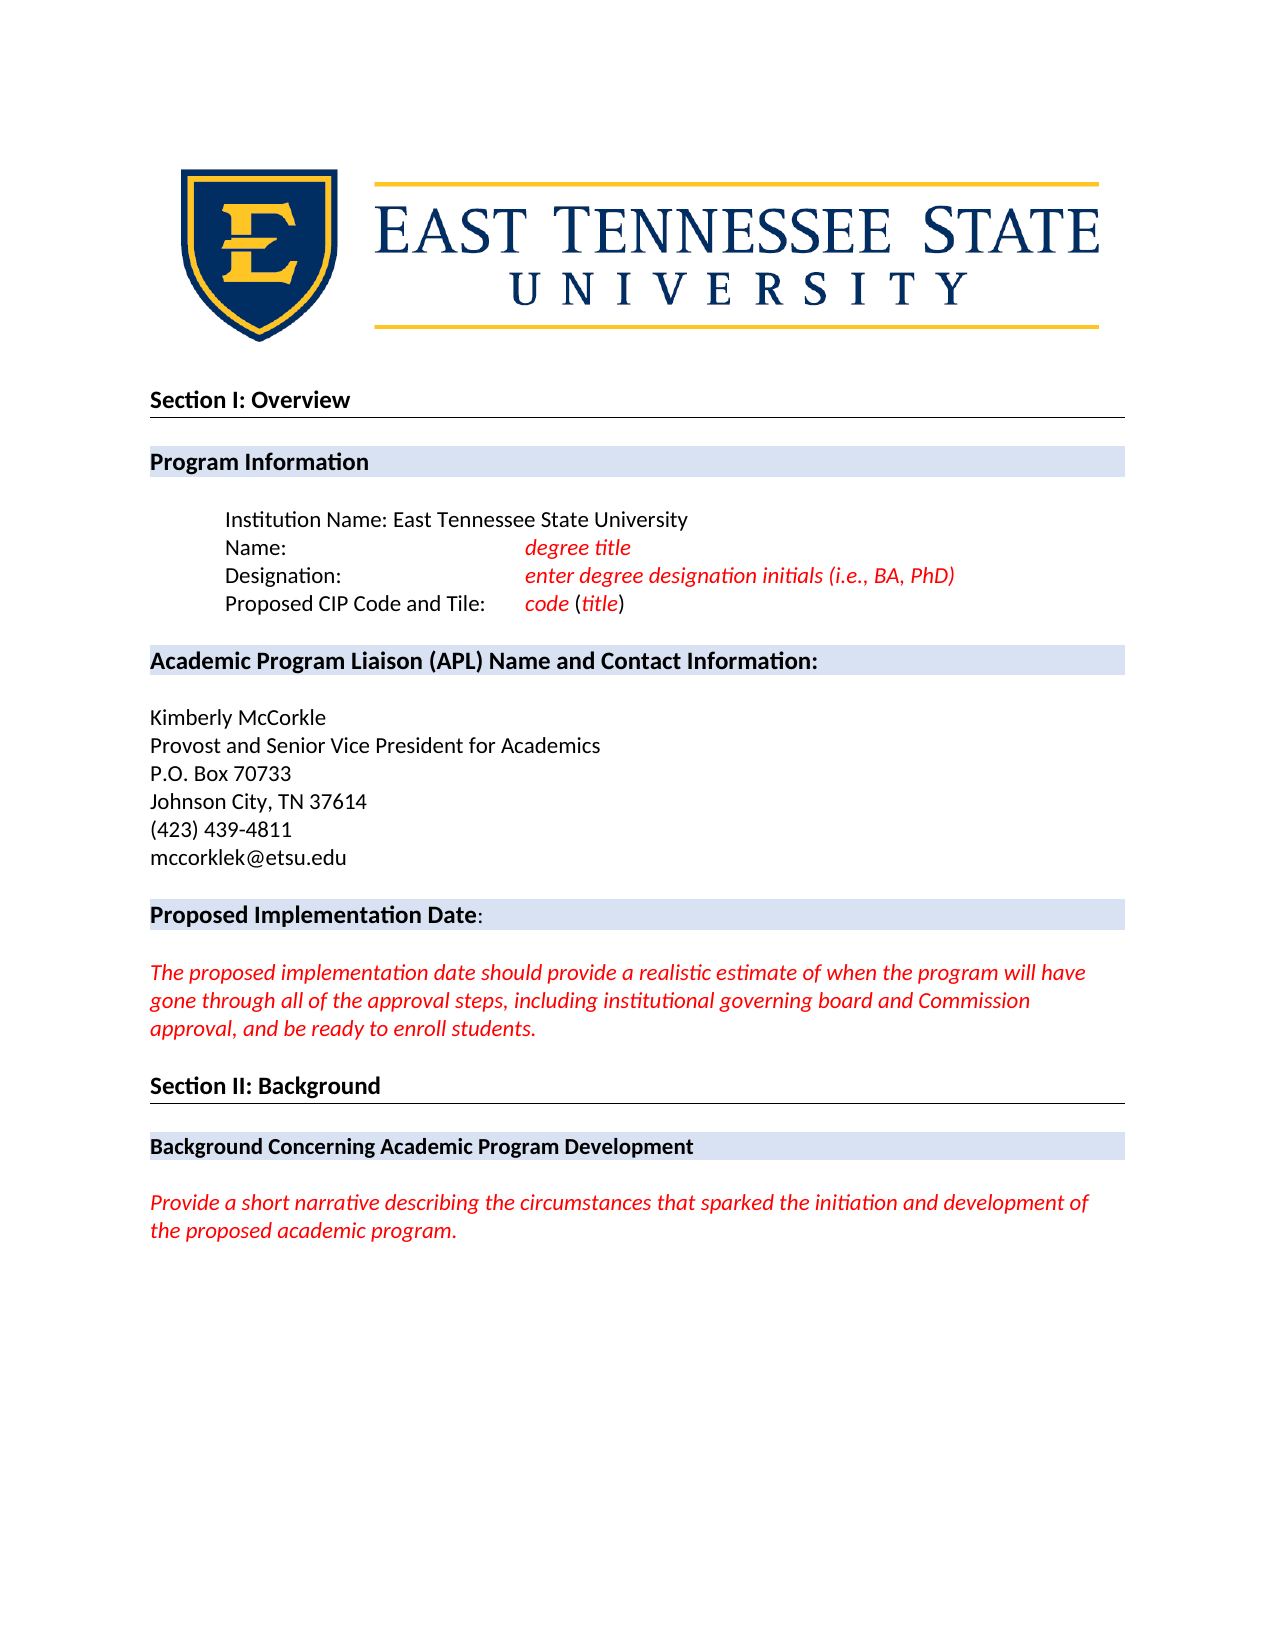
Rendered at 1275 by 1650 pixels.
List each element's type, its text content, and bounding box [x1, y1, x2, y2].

text Johnson City, TN 37614 [150, 787, 1125, 816]
text Provide a short narrative describing the circumstances that sparked the initiation and development of the proposed academic program. [150, 1188, 1125, 1244]
text Background Concerning Academic Program Development [150, 1132, 1125, 1160]
text Proposed CIP Code and Tile: code (title) [150, 589, 1125, 617]
text Institution Name: East Tennessee State University [150, 505, 1125, 533]
text Academic Program Liaison (APL) Name and Contact Information: [150, 645, 1125, 675]
text Program Information [150, 446, 1125, 477]
text Section I: Overview [150, 384, 1125, 417]
text Proposed Implementation Date: [150, 899, 1125, 930]
text mccorklek@etsu.edu [150, 843, 1125, 872]
text Kimberly McCorkle [150, 703, 1125, 731]
picture [150, 150, 1125, 357]
text Designation: enter degree designation initials (i.e., BA, PhD) [150, 561, 1125, 589]
text Name: degree title [150, 533, 1125, 561]
text P.O. Box 70733 [150, 759, 1125, 787]
text Provost and Senior Vice President for Academics [150, 731, 1125, 759]
text Section II: Background [150, 1070, 1125, 1103]
text The proposed implementation date should provide a realistic estimate of when the program will have gone through all of the approval steps, including institutional governing board and Commission approval, and be ready to enroll students. [150, 958, 1125, 1042]
text (423) 439-4811 [150, 816, 1125, 843]
